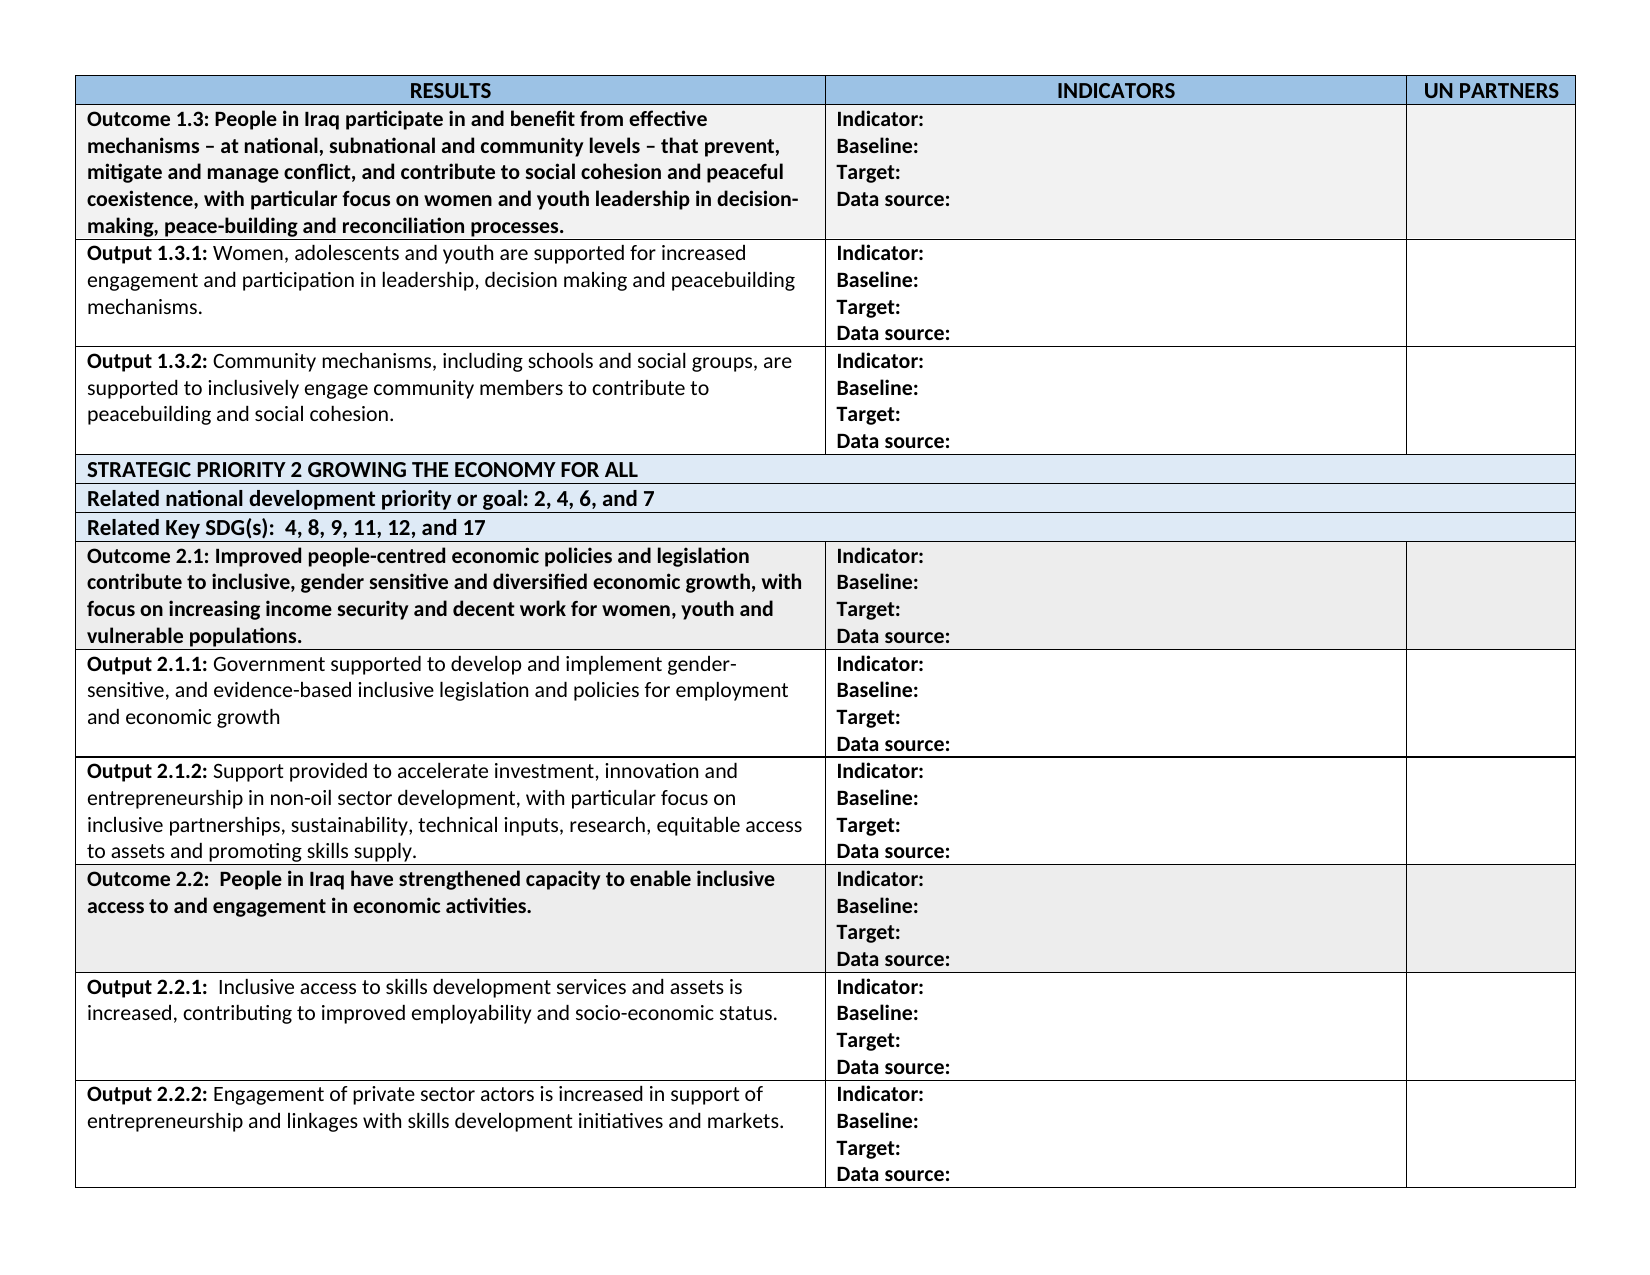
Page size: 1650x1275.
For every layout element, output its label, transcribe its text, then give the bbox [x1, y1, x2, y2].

table_cell [1407, 240, 1575, 346]
table_cell Related Key SDG(s): 4, 8, 9, 11, 12, and 17 [76, 513, 1575, 541]
table_cell Indicator: Baseline: Target: Data source: [826, 865, 1406, 972]
table_header INDICATORS [826, 76, 1406, 104]
table_cell Output 2.2.1: Inclusive access to skills development services and assets is increased, contributing to improved employability and socio-economic status. [76, 973, 825, 1079]
table_cell Outcome 2.1: Improved people-centred economic policies and legislation contribute to inclusive, gender sensitive and diversified economic growth, with focus on increasing income security and decent work for women, youth and vulnerable populations. [76, 542, 825, 649]
table_header RESULTS [76, 76, 825, 104]
table_cell Indicator: Baseline: Target: Data source: [826, 1081, 1406, 1187]
table_cell Output 2.1.1: Government supported to develop and implement gender-sensitive, and evidence-based inclusive legislation and policies for employment and economic growth [76, 650, 825, 756]
table_cell STRATEGIC PRIORITY 2 Growing the Economy for All [76, 455, 1575, 483]
table_cell Indicator: Baseline: Target: Data source: [826, 973, 1406, 1079]
table_cell Output 1.3.2: Community mechanisms, including schools and social groups, are supported to inclusively engage community members to contribute to peacebuilding and social cohesion. [76, 347, 825, 454]
table_cell Output 2.1.2: Support provided to accelerate investment, innovation and entrepreneurship in non-oil sector development, with particular focus on inclusive partnerships, sustainability, technical inputs, research, equitable access to assets and promoting skills supply. [76, 758, 825, 864]
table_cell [826, 105, 1406, 238]
table_cell Related national development priority or goal: 2, 4, 6, and 7 [76, 484, 1575, 512]
table_cell Indicator: Baseline: Target: Data source: [826, 758, 1406, 864]
table_cell [1407, 650, 1575, 756]
table_cell [1407, 865, 1575, 972]
table_cell Outcome 1.3: People in Iraq participate in and benefit from effective mechanisms – at national, subnational and community levels – that prevent, mitigate and manage conflict, and contribute to social cohesion and peaceful coexistence, with particular focus on women and youth leadership in decision-making, peace-building and reconciliation processes. [76, 105, 825, 238]
table_cell [1407, 973, 1575, 1079]
table_cell Indicator: Baseline: Target: Data source: [826, 542, 1406, 649]
table_cell Indicator: Baseline: Target: Data source: [826, 347, 1406, 454]
table_cell [1407, 758, 1575, 864]
table_cell Indicator: Baseline: Target: Data source: [826, 240, 1406, 346]
table_cell [1407, 347, 1575, 454]
table_cell Outcome 2.2: People in Iraq have strengthened capacity to enable inclusive access to and engagement in economic activities. [76, 865, 825, 972]
table_cell Output 2.2.2: Engagement of private sector actors is increased in support of entrepreneurship and linkages with skills development initiatives and markets. [76, 1081, 825, 1187]
table_cell [1407, 542, 1575, 649]
table_cell Indicator: Baseline: Target: Data source: [826, 650, 1406, 756]
table_cell Output 1.3.1: Women, adolescents and youth are supported for increased engagement and participation in leadership, decision making and peacebuilding mechanisms. [76, 240, 825, 346]
table_cell [1407, 105, 1575, 238]
table_header UN PARTNERS [1407, 76, 1575, 104]
table_cell [1407, 1081, 1575, 1187]
